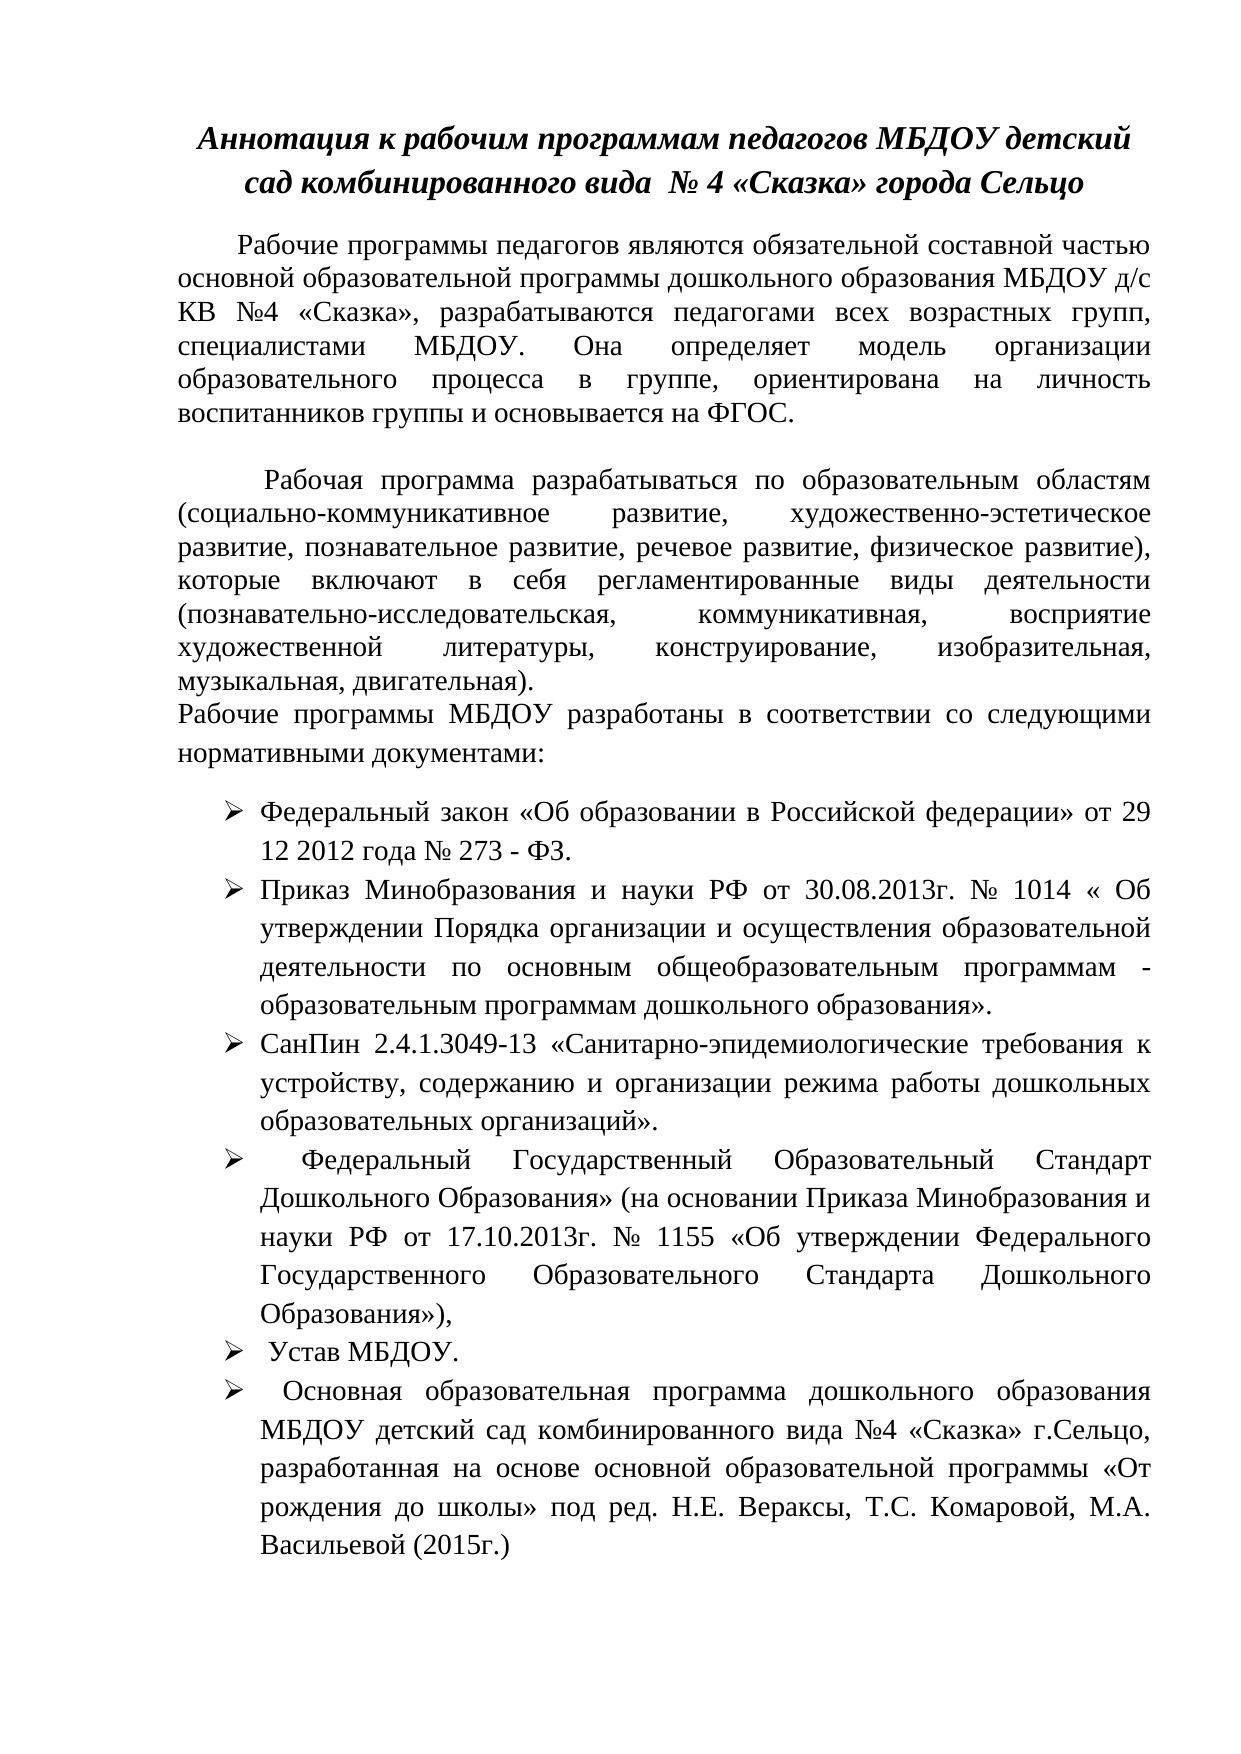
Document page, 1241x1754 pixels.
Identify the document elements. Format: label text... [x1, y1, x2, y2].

text Рабочие программы МБДОУ разработаны в соответствии со следующими нормативными документами: [177, 697, 1152, 769]
list Основная образовательная программа дошкольного образования МБДОУ детский сад комбинированного вида №4 «Сказка» г.Сельцо, разработанная на основе основной образовательной программы «От рождения до школы» под ред. Н.Е. Вераксы, Т.С. Комаровой, М.А. Васильевой (2015г.) [222, 1373, 1152, 1561]
list Устав МБДОУ. [222, 1334, 1152, 1368]
list Приказ Минобразования и науки РФ от 30.08.2013г. № 1014 « Об утверждении Порядка организации и осуществления образовательной деятельности по основным общеобразовательным программам - образовательным программам дошкольного образования». [222, 872, 1152, 1021]
list Федеральный Государственный Образовательный Стандарт Дошкольного Образования» (на основании Приказа Минобразования и науки РФ от 17.10.2013г. № 1155 «Об утверждении Федерального Государственного Образовательного Стандарта Дошкольного Образования»), [222, 1142, 1152, 1329]
text Рабочая программа разрабатываться по образовательным областям (социально-коммуникативное развитие, художественно-эстетическое развитие, познавательное развитие, речевое развитие, физическое развитие), которые включают в себя регламентированные виды деятельности (познавательно-исследовательская, коммуникативная, восприятие художественной литературы, конструирование, изобразительная, музыкальная, двигательная). [177, 462, 1152, 697]
text Рабочие программы педагогов являются обязательной составной частью основной образовательной программы дошкольного образования МБДОУ д/с КВ №4 «Сказка», разрабатываются педагогами всех возрастных групп, специалистами МБДОУ. Она определяет модель организации образовательного процесса в группе, ориентирована на личность воспитанников группы и основывается на ФГОС. [177, 227, 1152, 428]
list СанПин 2.4.1.3049-13 «Санитарно-эпидемиологические требования к устройству, содержанию и организации режима работы дошкольных образовательных организаций». [222, 1026, 1152, 1137]
list Федеральный закон «Об образовании в Российской федерации» от 29 12 2012 года № 273 - ФЗ. [222, 794, 1152, 867]
text Аннотация к рабочим программам педагогов МБДОУ детский сад комбинированного вида № 4 «Сказка» города Сельцо [177, 118, 1152, 201]
